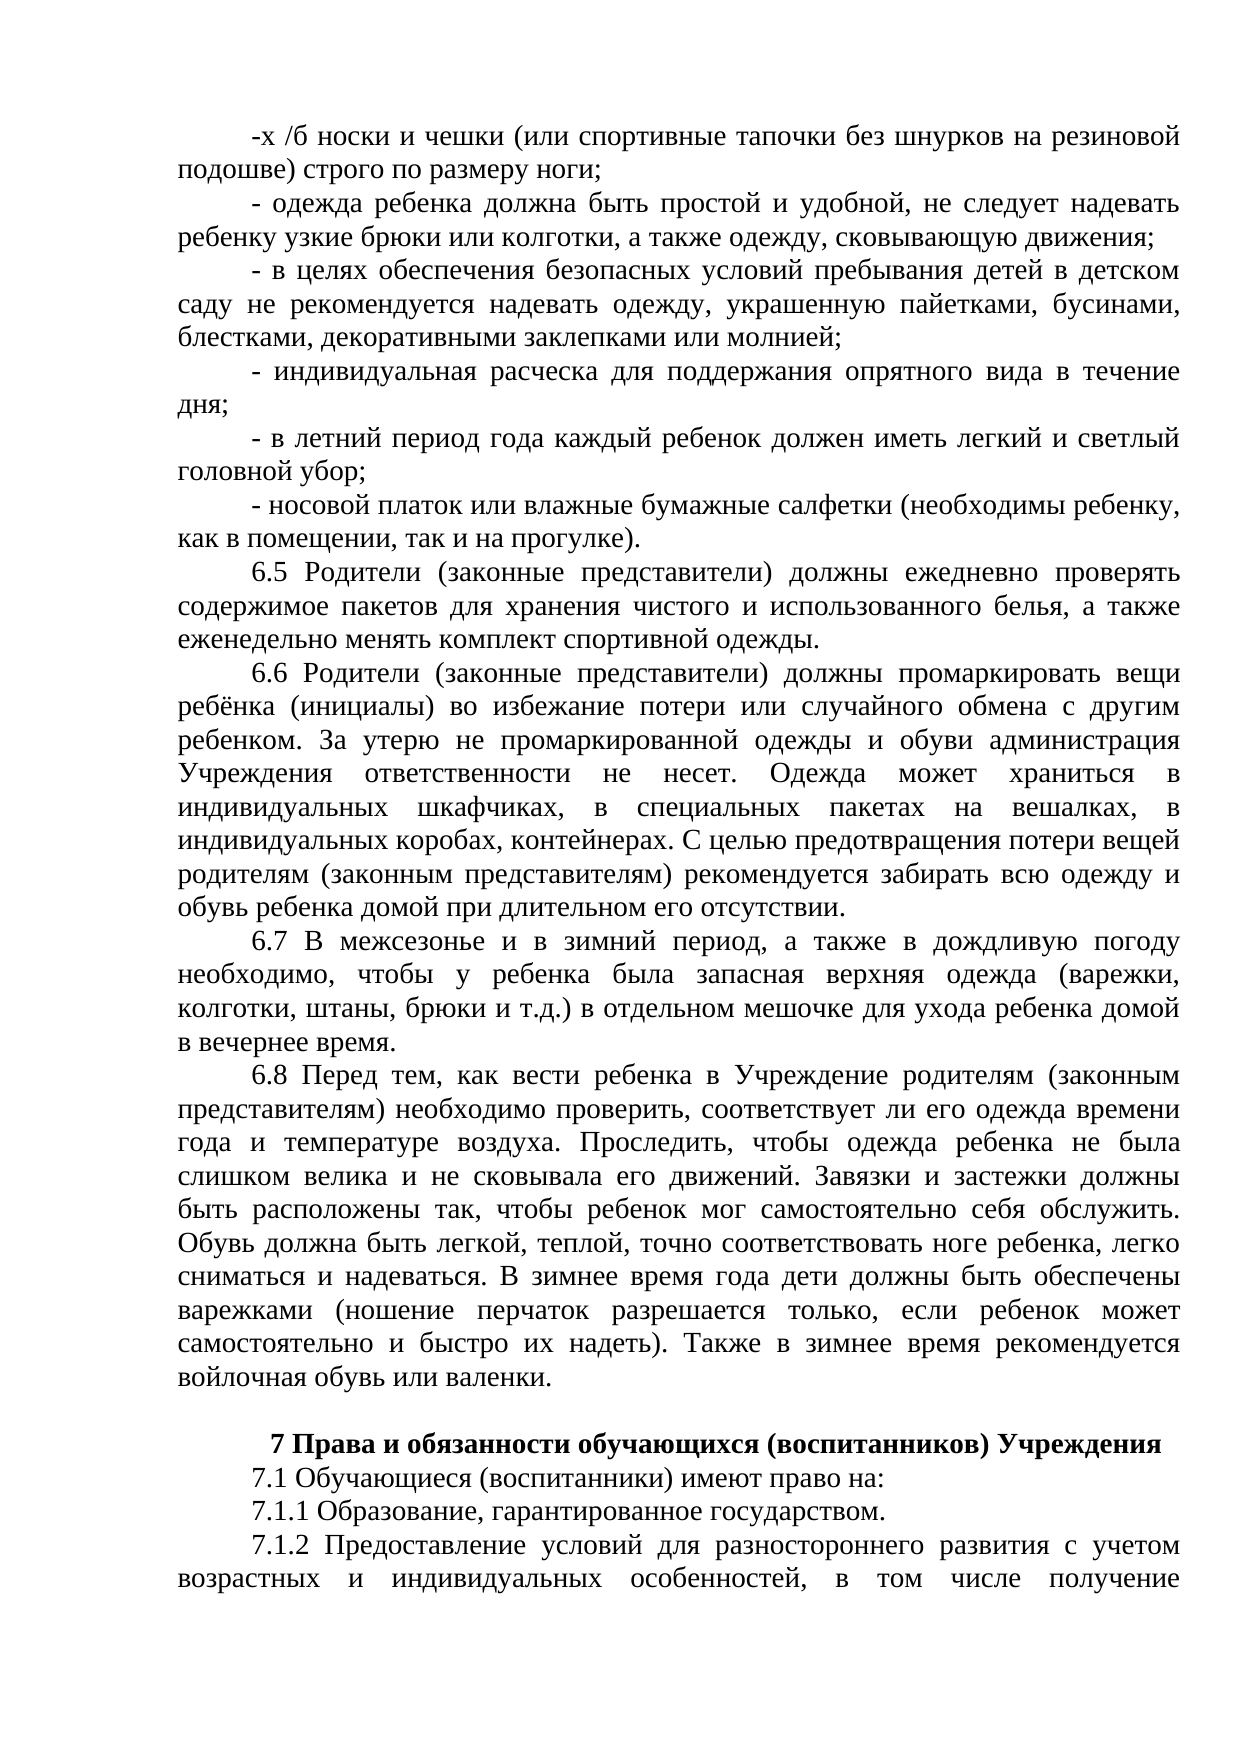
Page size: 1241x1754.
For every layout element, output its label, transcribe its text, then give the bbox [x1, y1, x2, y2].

text 6.5 Родители (законные представители) должны ежедневно проверять содержимое пакетов для хранения чистого и использованного белья, а также еженедельно менять комплект спортивной одежды. [177, 554, 1181, 655]
text - носовой платок или влажные бумажные салфетки (необходимы ребенку, как в помещении, так и на прогулке). [177, 487, 1181, 554]
text - одежда ребенка должна быть простой и удобной, не следует надевать ребенку узкие брюки или колготки, а также одежду, сковывающую движения; [177, 185, 1181, 252]
text - в целях обеспечения безопасных условий пребывания детей в детском саду не рекомендуется надевать одежду, украшенную пайетками, бусинами, блестками, декоративными заклепками или молнией; [177, 252, 1181, 353]
text 6.7 В межсезонье и в зимний период, а также в дождливую погоду необходимо, чтобы у ребенка была запасная верхняя одежда (варежки, колготки, штаны, брюки и т.д.) в отдельном мешочке для ухода ребенка домой в вечернее время. [177, 923, 1181, 1057]
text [177, 1527, 1181, 1594]
text 7 Права и обязанности обучающихся (воспитанников) Учреждения [177, 1426, 1181, 1460]
text 6.8 Перед тем, как вести ребенка в Учреждение родителям (законным представителям) необходимо проверить, соответствует ли его одежда времени года и температуре воздуха. Проследить, чтобы одежда ребенка не была слишком велика и не сковывала его движений. Завязки и застежки должны быть расположены так, чтобы ребенок мог самостоятельно себя обслужить. Обувь должна быть легкой, теплой, точно соответствовать ноге ребенка, легко сниматься и надеваться. В зимнее время года дети должны быть обеспечены варежками (ношение перчаток разрешается только, если ребенок может самостоятельно и быстро их надеть). Также в зимнее время рекомендуется войлочная обувь или валенки. [177, 1057, 1181, 1393]
text 7.1 Обучающиеся (воспитанники) имеют право на: [177, 1460, 1181, 1493]
text 7.1.1 Образование, гарантированное государством. [177, 1493, 1181, 1527]
text - в летний период года каждый ребенок должен иметь легкий и светлый головной убор; [177, 420, 1181, 487]
text -х /б носки и чешки (или спортивные тапочки без шнурков на резиновой подошве) строго по размеру ноги; [177, 118, 1181, 185]
text 6.6 Родители (законные представители) должны промаркировать вещи ребёнка (инициалы) во избежание потери или случайного обмена с другим ребенком. За утерю не промаркированной одежды и обуви администрация Учреждения ответственности не несет. Одежда может храниться в индивидуальных шкафчиках, в специальных пакетах на вешалках, в индивидуальных коробах, контейнерах. С целью предотвращения потери вещей родителям (законным представителям) рекомендуется забирать всю одежду и обувь ребенка домой при длительном его отсутствии. [177, 655, 1181, 923]
text - индивидуальная расческа для поддержания опрятного вида в течение дня; [177, 353, 1181, 420]
